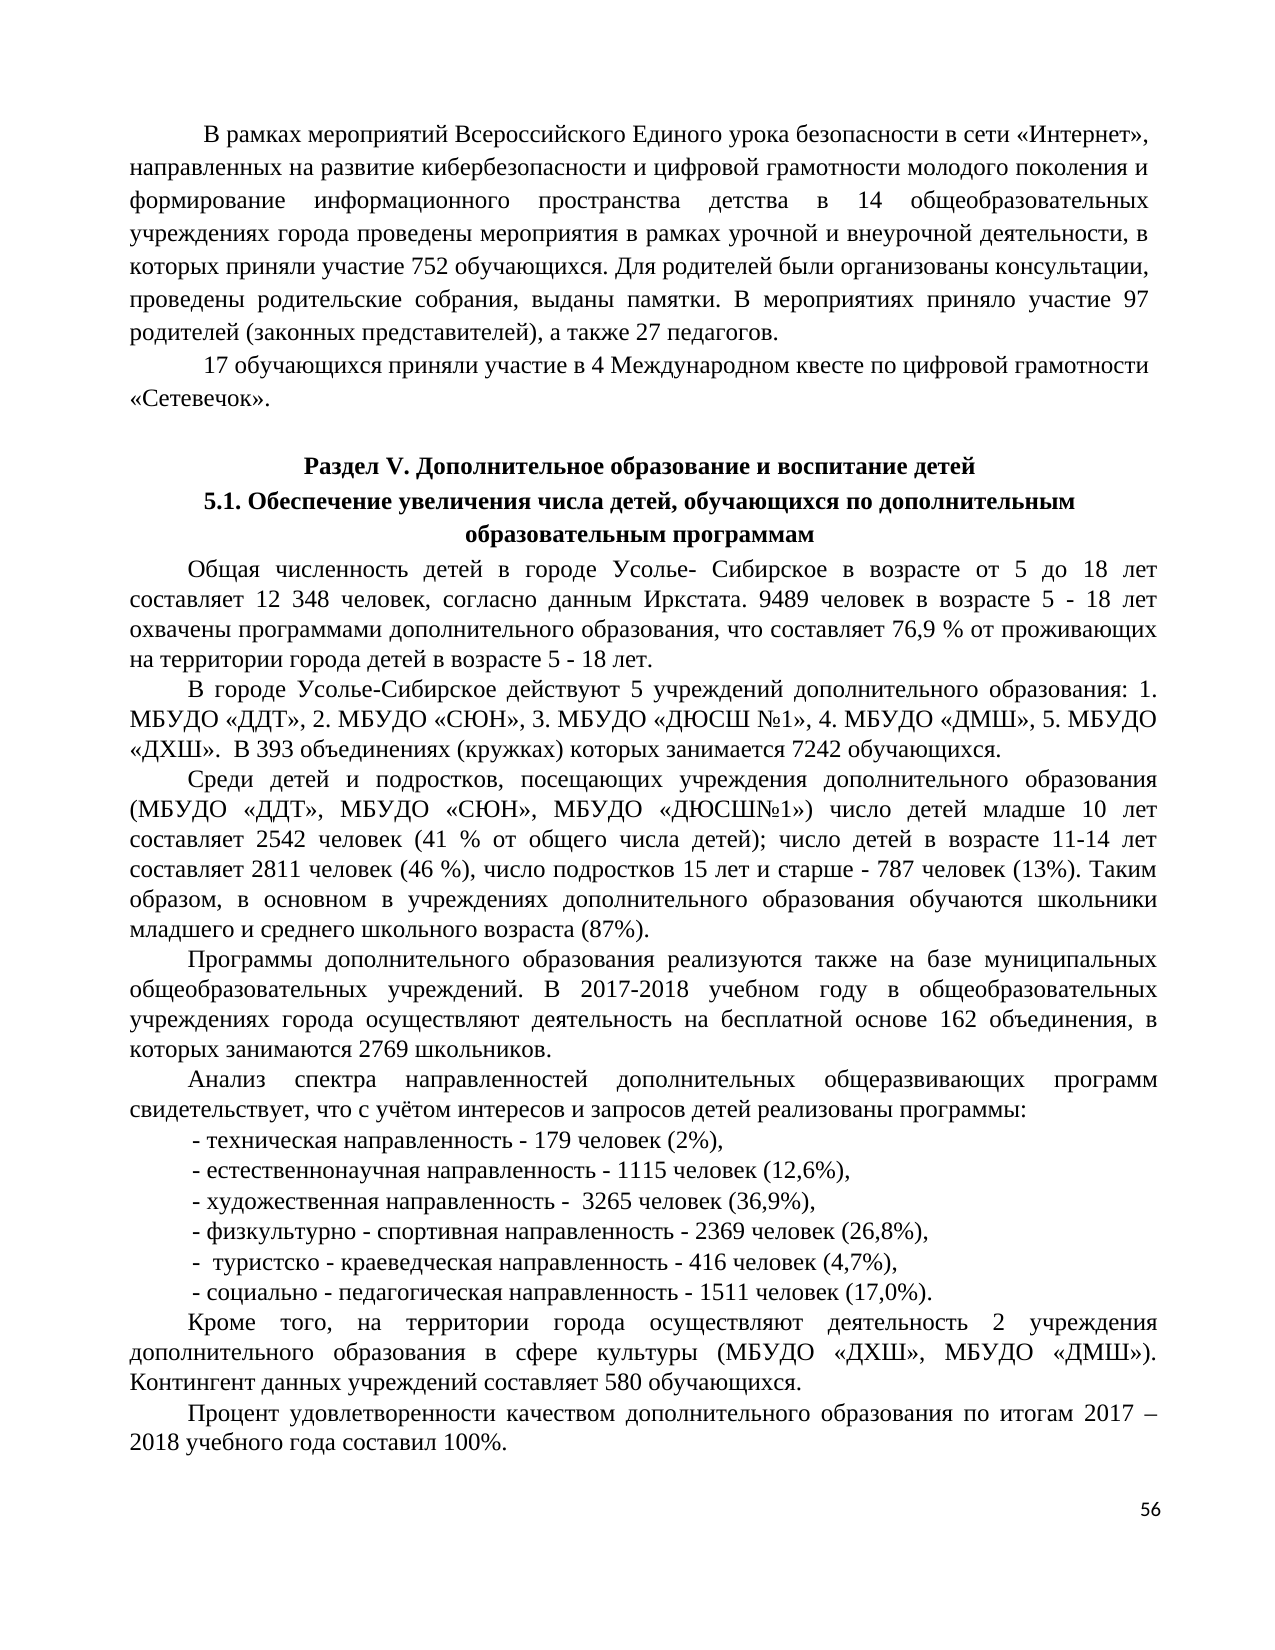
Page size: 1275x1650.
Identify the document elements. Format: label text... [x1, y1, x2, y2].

text Среди детей и подростков, посещающих учреждения дополнительного образования (МБУДО «ДДТ», МБУДО «СЮН», МБУДО «ДЮСШ№1») число детей младше 10 лет составляет 2542 человек (41 % от общего числа детей); число детей в возрасте 11-14 лет составляет 2811 человек (46 %), число подростков 15 лет и старше - 787 человек (13%). Таким образом, в основном в учреждениях дополнительного образования обучаются школьники младшего и среднего школьного возраста (87%). [129, 764, 1158, 943]
text - естественнонаучная направленность - 1115 человек (12,6%), [129, 1155, 1158, 1184]
text Программы дополнительного образования реализуются также на базе муниципальных общеобразовательных учреждений. В 2017-2018 учебном году в общеобразовательных учреждениях города осуществляют деятельность на бесплатной основе 162 объединения, в которых занимаются 2769 школьников. [129, 944, 1158, 1063]
text Анализ спектра направленностей дополнительных общеразвивающих программ свидетельствует, что с учётом интересов и запросов детей реализованы программы: [129, 1064, 1158, 1123]
text Кроме того, на территории города осуществляют деятельность 2 учреждения дополнительного образования в сфере культуры (МБУДО «ДХШ», МБУДО «ДМШ»). Контингент данных учреждений составляет 580 обучающихся. [129, 1307, 1158, 1396]
text Процент удовлетворенности качеством дополнительного образования по итогам 2017 – 2018 учебного года составил 100%. [129, 1398, 1158, 1456]
text - физкультурно - спортивная направленность - 2369 человек (26,8%), [129, 1216, 1158, 1245]
text - социально - педагогическая направленность - 1511 человек (17,0%). [129, 1277, 1158, 1306]
text В городе Усолье-Сибирское действуют 5 учреждений дополнительного образования: 1. МБУДО «ДДТ», 2. МБУДО «СЮН», 3. МБУДО «ДЮСШ №1», 4. МБУДО «ДМШ», 5. МБУДО «ДХШ». В 393 объединениях (кружках) которых занимается 7242 обучающихся. [129, 674, 1158, 763]
text Раздел V. Дополнительное образование и воспитание детей [137, 451, 1142, 480]
text - техническая направленность - 179 человек (2%), [129, 1125, 1158, 1154]
text - художественная направленность - 3265 человек (36,9%), [129, 1186, 1158, 1214]
text - туристско - краеведческая направленность - 416 человек (4,7%), [129, 1247, 1158, 1275]
text 17 обучающихся приняли участие в 4 Международном квесте по цифровой грамотности «Сетевечок». [129, 350, 1150, 412]
text Общая численность детей в городе Усолье- Сибирское в возрасте от 5 до 18 лет составляет 12 348 человек, согласно данным Иркстата. 9489 человек в возрасте 5 - 18 лет охвачены программами дополнительного образования, что составляет 76,9 % от проживающих на территории города детей в возрасте 5 - 18 лет. [129, 554, 1158, 673]
text В рамках мероприятий Всероссийского Единого урока безопасности в сети «Интернет», направленных на развитие кибербезопасности и цифровой грамотности молодого поколения и формирование информационного пространства детства в 14 общеобразовательных учреждениях города проведены мероприятия в рамках урочной и внеурочной деятельности, в которых приняли участие 752 обучающихся. Для родителей были организованы консультации, проведены родительские собрания, выданы памятки. В мероприятиях приняло участие 97 родителей (законных представителей), а также 27 педагогов. [129, 119, 1150, 346]
text 5.1. Обеспечение увеличения числа детей, обучающихся по дополнительным образовательным программам [137, 486, 1142, 548]
